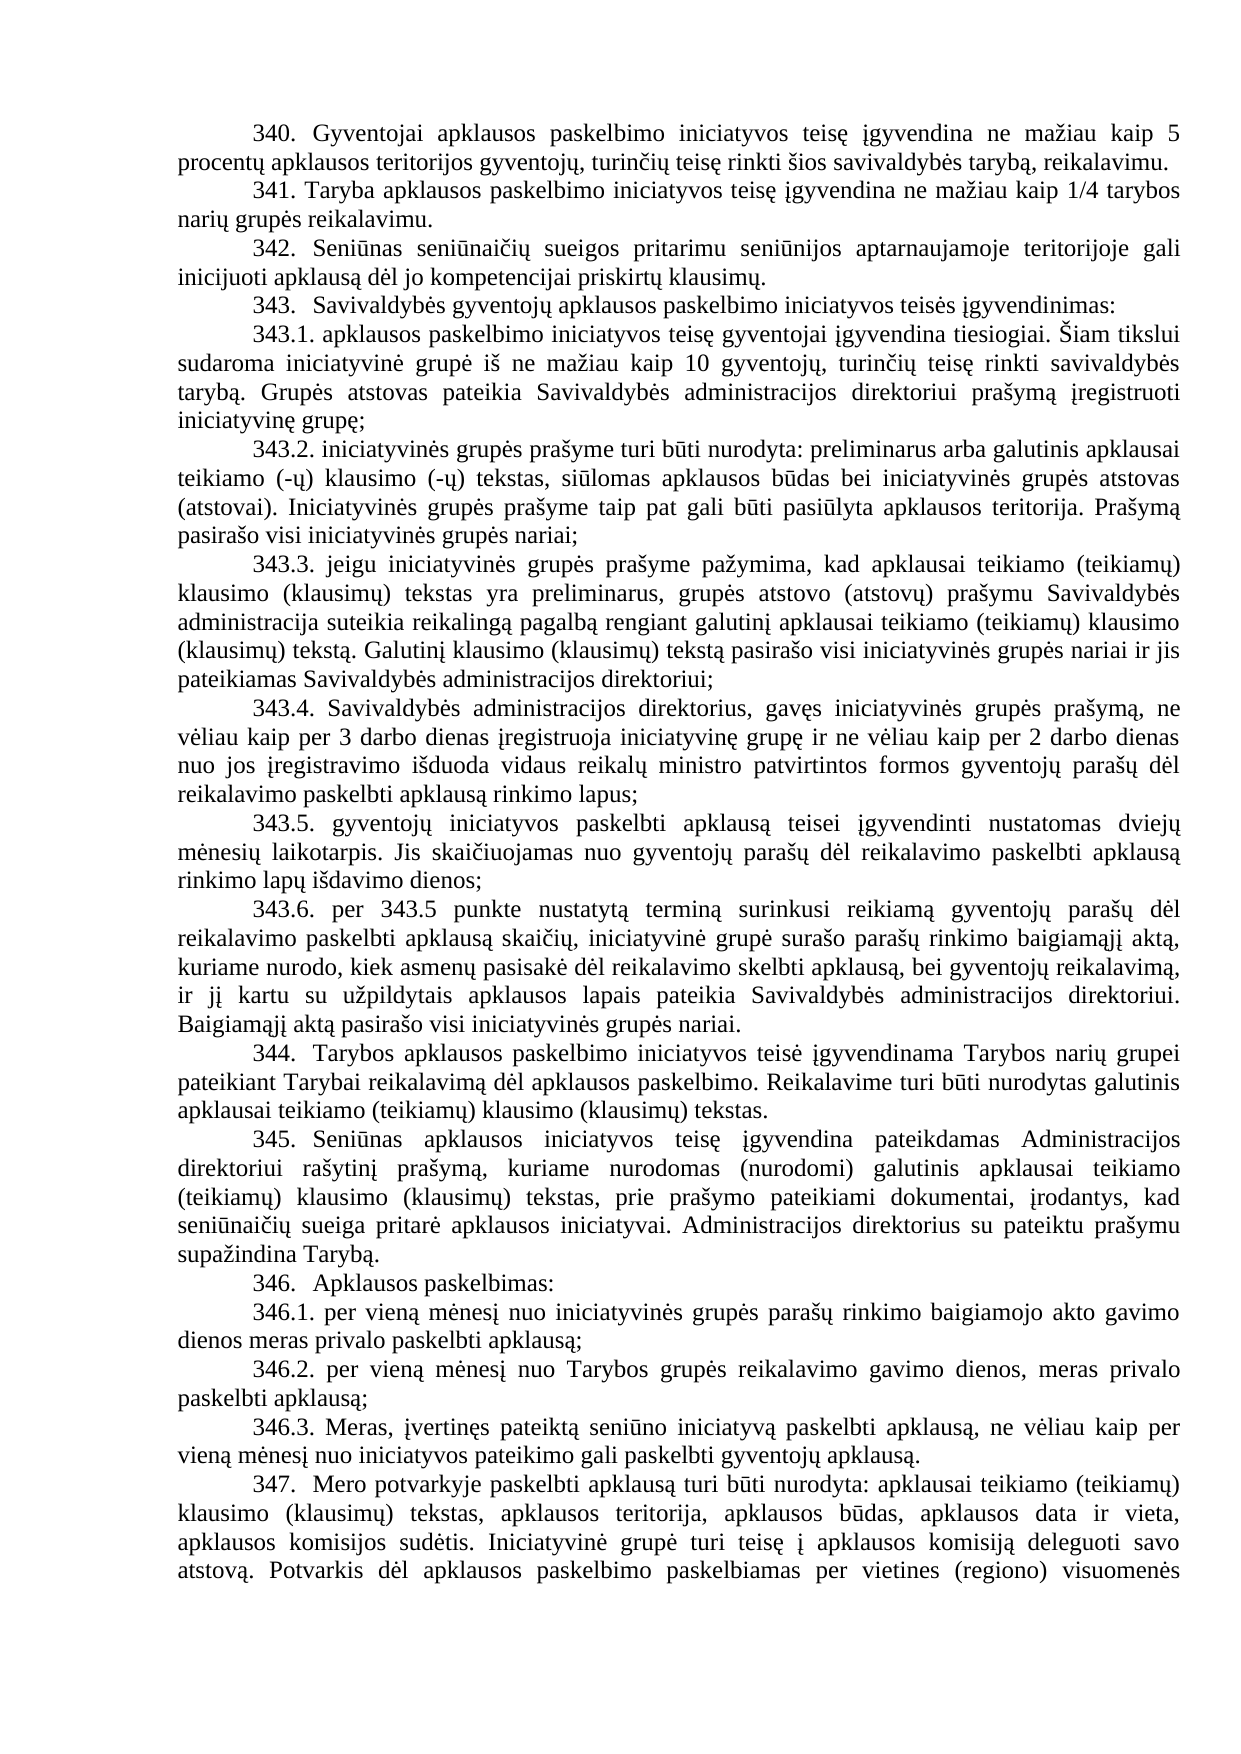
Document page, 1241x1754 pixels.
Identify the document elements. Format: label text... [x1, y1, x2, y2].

text 343. Savivaldybės gyventojų apklausos paskelbimo iniciatyvos teisės įgyvendinimas: [177, 291, 1181, 319]
text 346. Apklausos paskelbimas: [177, 1268, 1181, 1297]
text 346.3. Meras, įvertinęs pateiktą seniūno iniciatyvą paskelbti apklausą, ne vėliau kaip per vieną mėnesį nuo iniciatyvos pateikimo gali paskelbti gyventojų apklausą. [177, 1412, 1181, 1469]
text 343.3. jeigu iniciatyvinės grupės prašyme pažymima, kad apklausai teikiamo (teikiamų) klausimo (klausimų) tekstas yra preliminarus, grupės atstovo (atstovų) prašymu Savivaldybės administracija suteikia reikalingą pagalbą rengiant galutinį apklausai teikiamo (teikiamų) klausimo (klausimų) tekstą. Galutinį klausimo (klausimų) tekstą pasirašo visi iniciatyvinės grupės nariai ir jis pateikiamas Savivaldybės administracijos direktoriui; [177, 549, 1181, 693]
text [177, 1469, 1181, 1584]
text 343.1. apklausos paskelbimo iniciatyvos teisę gyventojai įgyvendina tiesiogiai. Šiam tikslui sudaroma iniciatyvinė grupė iš ne mažiau kaip 10 gyventojų, turinčių teisę rinkti savivaldybės tarybą. Grupės atstovas pateikia Savivaldybės administracijos direktoriui prašymą įregistruoti iniciatyvinę grupę; [177, 319, 1181, 434]
text 344. Tarybos apklausos paskelbimo iniciatyvos teisė įgyvendinama Tarybos narių grupei pateikiant Tarybai reikalavimą dėl apklausos paskelbimo. Reikalavime turi būti nurodytas galutinis apklausai teikiamo (teikiamų) klausimo (klausimų) tekstas. [177, 1038, 1181, 1124]
text 343.2. iniciatyvinės grupės prašyme turi būti nurodyta: preliminarus arba galutinis apklausai teikiamo (-ų) klausimo (-ų) tekstas, siūlomas apklausos būdas bei iniciatyvinės grupės atstovas (atstovai). Iniciatyvinės grupės prašyme taip pat gali būti pasiūlyta apklausos teritorija. Prašymą pasirašo visi iniciatyvinės grupės nariai; [177, 434, 1181, 549]
text 346.2. per vieną mėnesį nuo Tarybos grupės reikalavimo gavimo dienos, meras privalo paskelbti apklausą; [177, 1354, 1181, 1412]
text 342. Seniūnas seniūnaičių sueigos pritarimu seniūnijos aptarnaujamoje teritorijoje gali inicijuoti apklausą dėl jo kompetencijai priskirtų klausimų. [177, 233, 1181, 291]
text 345. Seniūnas apklausos iniciatyvos teisę įgyvendina pateikdamas Administracijos direktoriui rašytinį prašymą, kuriame nurodomas (nurodomi) galutinis apklausai teikiamo (teikiamų) klausimo (klausimų) tekstas, prie prašymo pateikiami dokumentai, įrodantys, kad seniūnaičių sueiga pritarė apklausos iniciatyvai. Administracijos direktorius su pateiktu prašymu supažindina Tarybą. [177, 1124, 1181, 1268]
text 343.4. Savivaldybės administracijos direktorius, gavęs iniciatyvinės grupės prašymą, ne vėliau kaip per 3 darbo dienas įregistruoja iniciatyvinę grupę ir ne vėliau kaip per 2 darbo dienas nuo jos įregistravimo išduoda vidaus reikalų ministro patvirtintos formos gyventojų parašų dėl reikalavimo paskelbti apklausą rinkimo lapus; [177, 693, 1181, 808]
text 343.6. per 343.5 punkte nustatytą terminą surinkusi reikiamą gyventojų parašų dėl reikalavimo paskelbti apklausą skaičių, iniciatyvinė grupė surašo parašų rinkimo baigiamąjį aktą, kuriame nurodo, kiek asmenų pasisakė dėl reikalavimo skelbti apklausą, bei gyventojų reikalavimą, ir jį kartu su užpildytais apklausos lapais pateikia Savivaldybės administracijos direktoriui. Baigiamąjį aktą pasirašo visi iniciatyvinės grupės nariai. [177, 894, 1181, 1038]
text 343.5. gyventojų iniciatyvos paskelbti apklausą teisei įgyvendinti nustatomas dviejų mėnesių laikotarpis. Jis skaičiuojamas nuo gyventojų parašų dėl reikalavimo paskelbti apklausą rinkimo lapų išdavimo dienos; [177, 808, 1181, 894]
text 340. Gyventojai apklausos paskelbimo iniciatyvos teisę įgyvendina ne mažiau kaip 5 procentų apklausos teritorijos gyventojų, turinčių teisę rinkti šios savivaldybės tarybą, reikalavimu. [177, 118, 1181, 176]
text 346.1. per vieną mėnesį nuo iniciatyvinės grupės parašų rinkimo baigiamojo akto gavimo dienos meras privalo paskelbti apklausą; [177, 1297, 1181, 1354]
text 341. Taryba apklausos paskelbimo iniciatyvos teisę įgyvendina ne mažiau kaip 1/4 tarybos narių grupės reikalavimu. [177, 176, 1181, 233]
